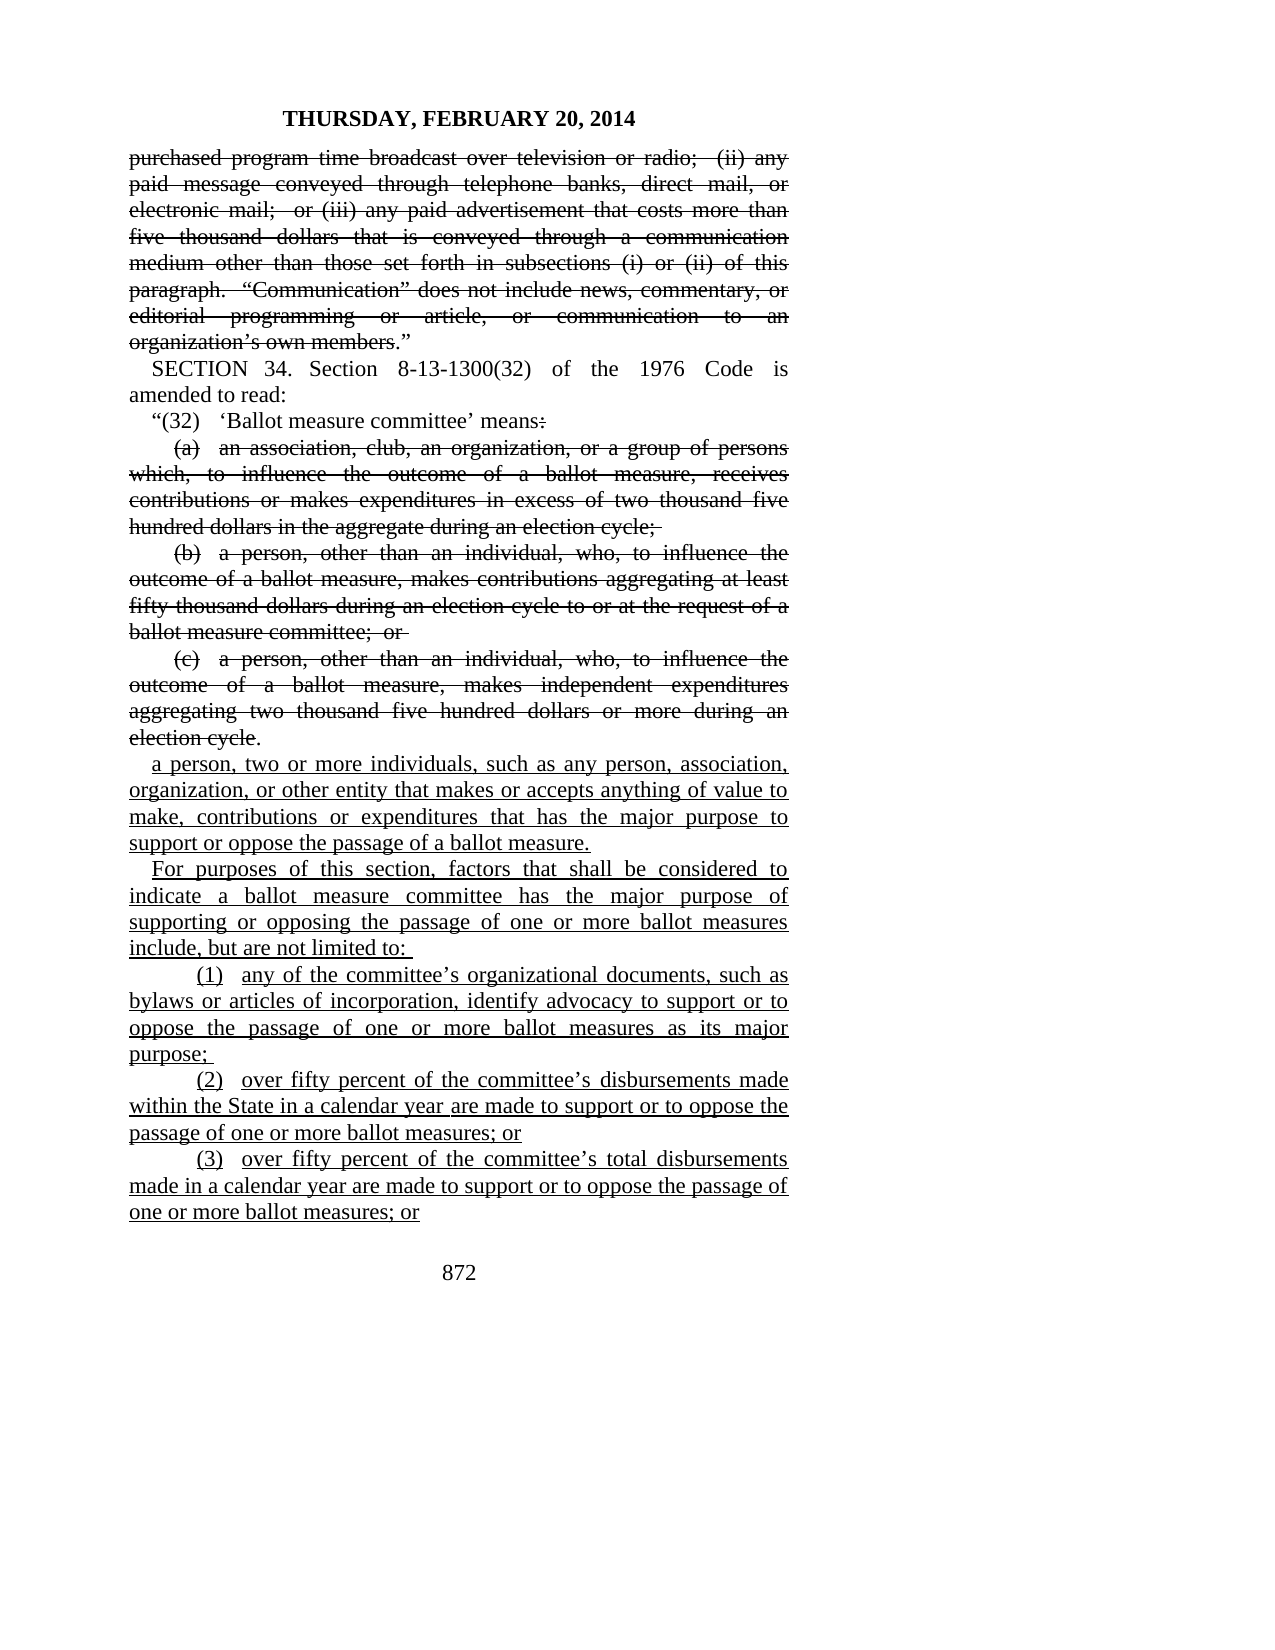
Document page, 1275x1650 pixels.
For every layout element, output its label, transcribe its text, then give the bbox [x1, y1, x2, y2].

text (b) a person, other than an individual, who, to influence the outcome of a ballot measure, makes contributions aggregating at least fifty thousand dollars during an election cycle to or at the request of a ballot measure committee; or [129, 608, 789, 644]
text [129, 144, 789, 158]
text (a) an association, club, an organization, or a group of persons which, to influence the outcome of a ballot measure, receives contributions or makes expenditures in excess of two thousand five hundred dollars in the aggregate during an election cycle; [129, 502, 789, 539]
text (3) over fifty percent of the committee’s total disbursements made in a calendar year are made to support or to oppose the passage of one or more ballot measures; or [129, 1196, 789, 1224]
text For purposes of this section, factors that shall be considered to indicate a ballot measure committee has the major purpose of supporting or opposing the passage of one or more ballot measures include, but are not limited to: [129, 906, 789, 931]
text (a) an association, club, an organization, or a group of persons which, to influence the outcome of a ballot measure, receives contributions or makes expenditures in excess of two thousand five hundred dollars in the aggregate during an election cycle; [129, 434, 789, 474]
text (b) a person, other than an individual, who, to influence the outcome of a ballot measure, makes contributions aggregating at least fifty thousand dollars during an election cycle to or at the request of a ballot measure committee; or [129, 539, 789, 580]
text a person, two or more individuals, such as any person, association, organization, or other entity that makes or accepts anything of value to make, contributions or expenditures that has the major purpose to support or oppose the passage of a ballot measure. [129, 800, 789, 826]
text a person, two or more individuals, such as any person, association, organization, or other entity that makes or accepts anything of value to make, contributions or expenditures that has the major purpose to support or oppose the passage of a ballot measure. [129, 827, 789, 855]
text (1) any of the committee’s organizational documents, such as bylaws or articles of incorporation, identify advocacy to support or to oppose the passage of one or more ballot measures as its major purpose; [129, 1038, 789, 1066]
text (a) an association, club, an organization, or a group of persons which, to influence the outcome of a ballot measure, receives contributions or makes expenditures in excess of two thousand five hundred dollars in the aggregate during an election cycle; [129, 476, 789, 501]
text (c) a person, other than an individual, who, to influence the outcome of a ballot measure, makes independent expenditures aggregating two thousand five hundred dollars or more during an election cycle. [129, 686, 789, 712]
text (2) over fifty percent of the committee’s disbursements made within the State in a calendar year are made to support or to oppose the passage of one or more ballot measures; or [129, 1066, 789, 1115]
text (c) a person, other than an individual, who, to influence the outcome of a ballot measure, makes independent expenditures aggregating two thousand five hundred dollars or more during an election cycle. [129, 644, 789, 685]
text (c) a person, other than an individual, who, to influence the outcome of a ballot measure, makes independent expenditures aggregating two thousand five hundred dollars or more during an election cycle. [129, 713, 789, 750]
text (b) a person, other than an individual, who, to influence the outcome of a ballot measure, makes contributions aggregating at least fifty thousand dollars during an election cycle to or at the request of a ballot measure committee; or [129, 581, 789, 606]
text For purposes of this section, factors that shall be considered to indicate a ballot measure committee has the major purpose of supporting or opposing the passage of one or more ballot measures include, but are not limited to: [129, 932, 789, 961]
text (2) over fifty percent of the committee’s disbursements made within the State in a calendar year are made to support or to oppose the passage of one or more ballot measures; or [129, 1116, 789, 1145]
text a person, two or more individuals, such as any person, association, organization, or other entity that makes or accepts anything of value to make, contributions or expenditures that has the major purpose to support or oppose the passage of a ballot measure. [129, 750, 789, 799]
text (1) any of the committee’s organizational documents, such as bylaws or articles of incorporation, identify advocacy to support or to oppose the passage of one or more ballot measures as its major purpose; [129, 1011, 789, 1036]
text “(32) ‘Ballot measure committee’ means: [129, 407, 789, 434]
text For purposes of this section, factors that shall be considered to indicate a ballot measure committee has the major purpose of supporting or opposing the passage of one or more ballot measures include, but are not limited to: [129, 855, 789, 905]
text SECTION 34. Section 8-13-1300(32) of the 1976 Code is amended to read: [129, 355, 789, 407]
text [129, 159, 789, 185]
text (1) any of the committee’s organizational documents, such as bylaws or articles of incorporation, identify advocacy to support or to oppose the passage of one or more ballot measures as its major purpose; [129, 961, 789, 1010]
text (3) over fifty percent of the committee’s total disbursements made in a calendar year are made to support or to oppose the passage of one or more ballot measures; or [129, 1145, 789, 1195]
